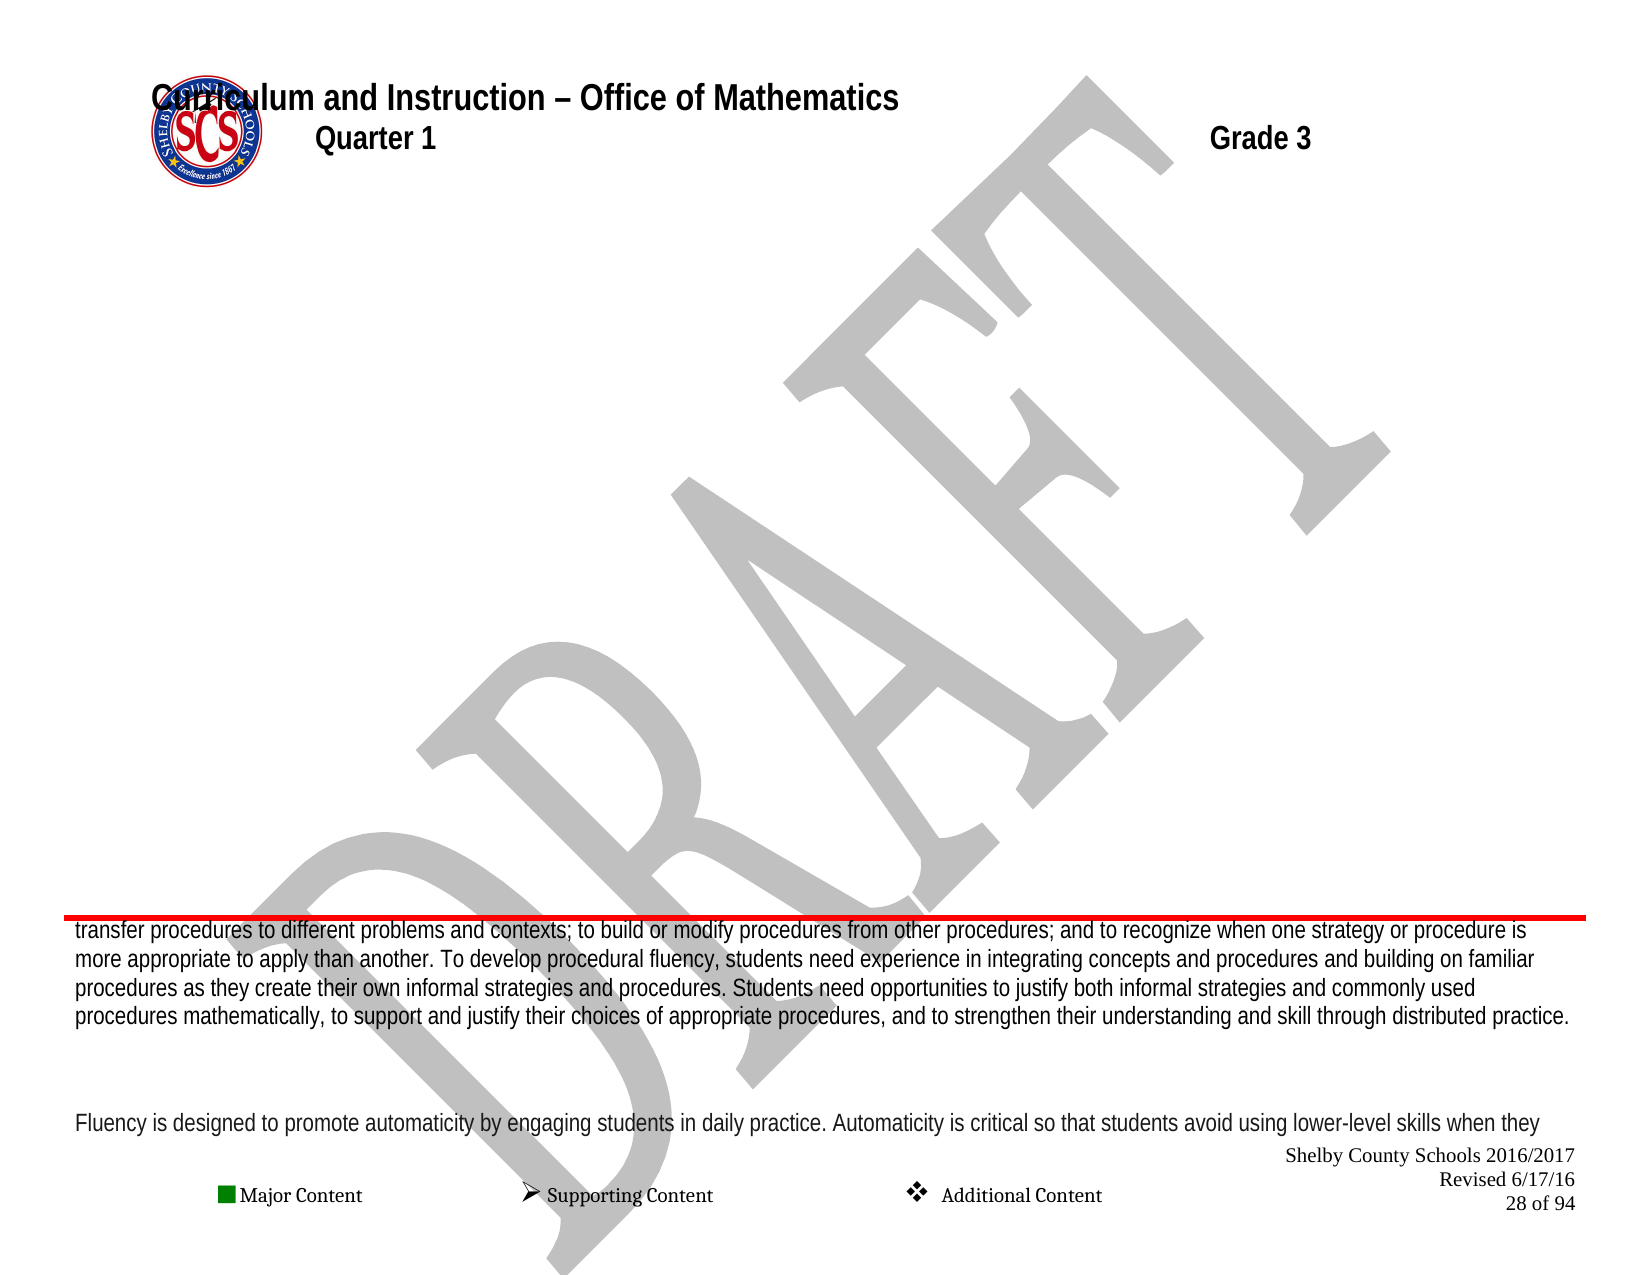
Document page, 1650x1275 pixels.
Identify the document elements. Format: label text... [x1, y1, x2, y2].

text Procedural fluency is a critical component of mathematical proficiency. Procedural fluency is the ability to apply procedures accurately, efficiently, and flexibly; to transfer procedures to different problems and contexts; to build or modify procedures from other procedures; and to recognize when one strategy or procedure is more appropriate to apply than another. To develop procedural fluency, students need experience in integrating concepts and procedures and building on familiar procedures as they create their own informal strategies and procedures. Students need opportunities to justify both informal strategies and commonly used procedures mathematically, to support and justify their choices of appropriate procedures, and to strengthen their understanding and skill through distributed practice. [75, 921, 1575, 1030]
text Fluency is designed to promote automaticity by engaging students in daily practice. Automaticity is critical so that students avoid using lower-level skills when they are addressing higher-level problems. The automaticity prepares students with the computational foundation to enable deep understanding in flexible ways. Therefore, it is recommended that students participate in fluency practice daily using the resources provided in the curriculum maps. Special care should be taken so that it is not seen as punitive for students that might need more time to master fluency. [75, 1108, 1575, 1137]
picture [150, 75, 263, 188]
